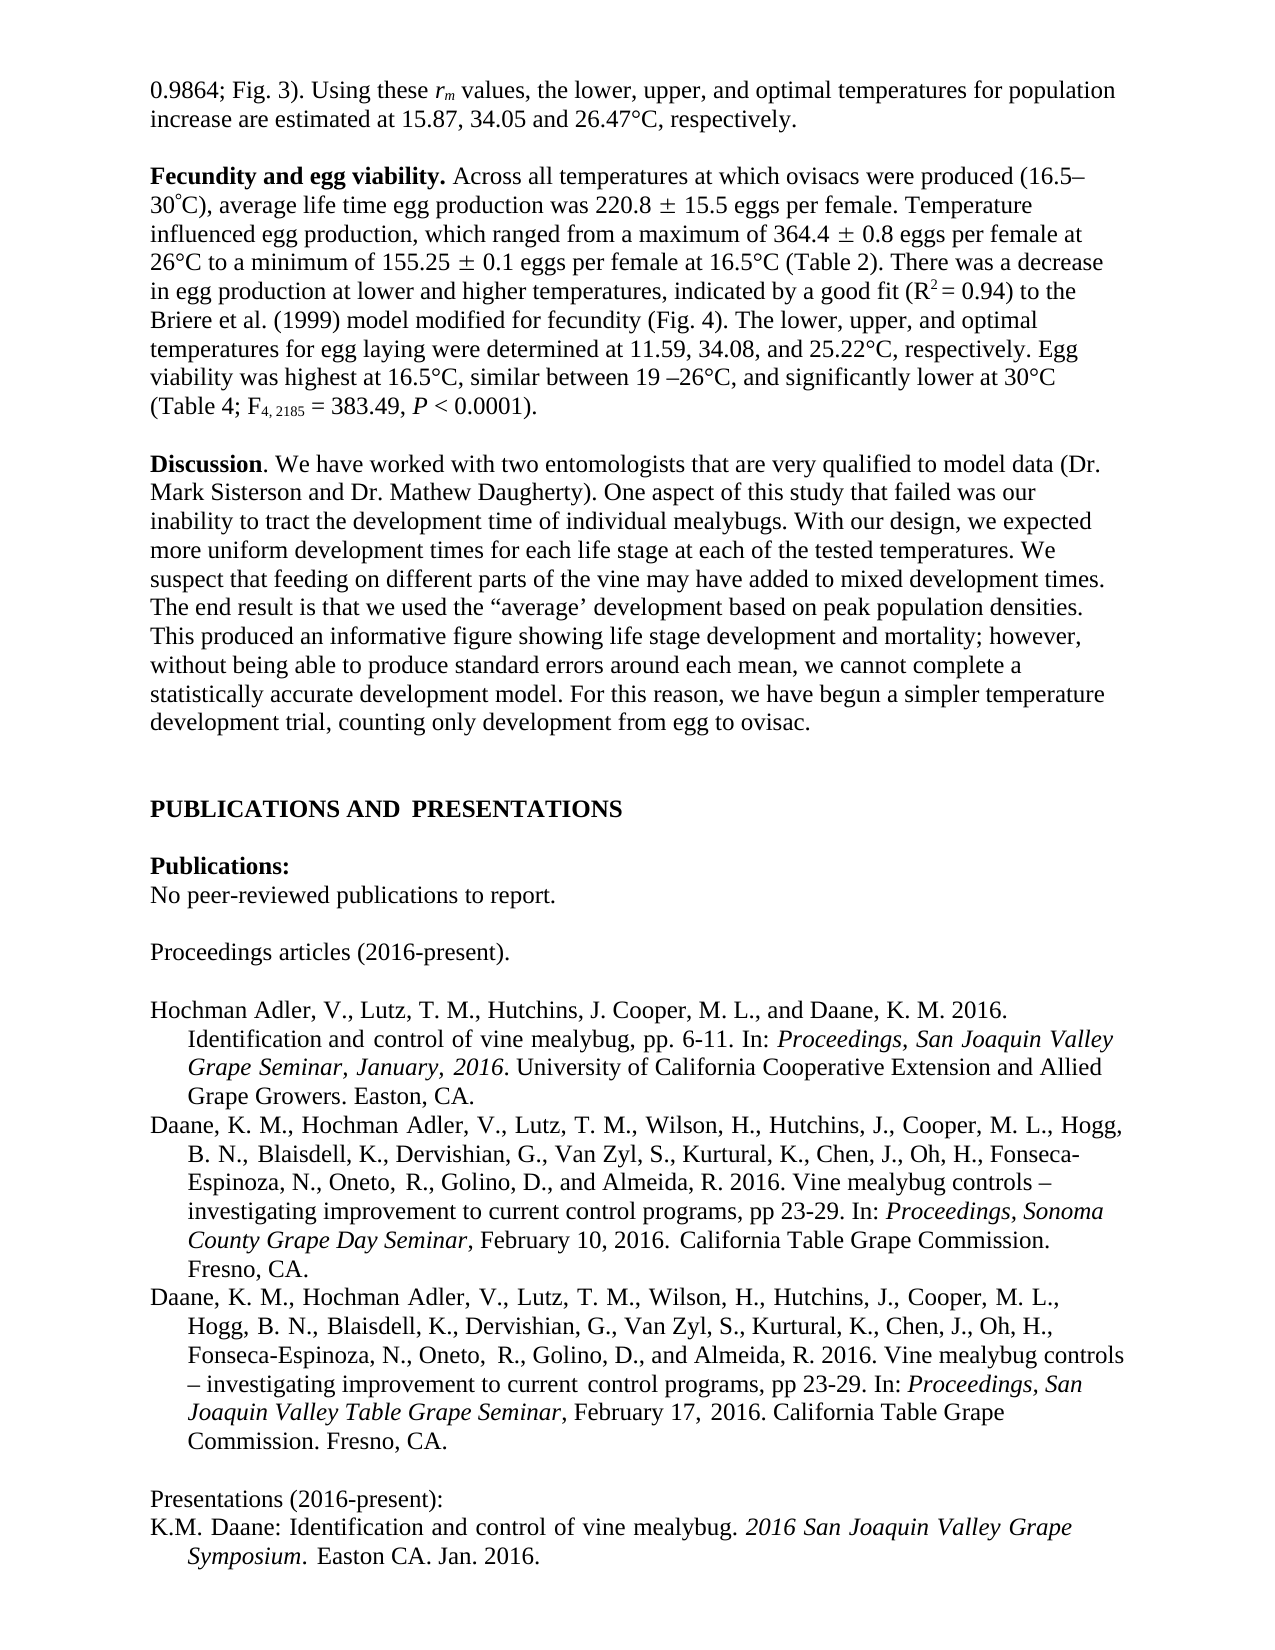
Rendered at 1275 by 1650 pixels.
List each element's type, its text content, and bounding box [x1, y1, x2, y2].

text Daane, K. M., Hochman Adler, V., Lutz, T. M., Wilson, H., Hutchins, J., Cooper, M. L., Hogg, B. N., Blaisdell, K., Dervishian, G., Van Zyl, S., Kurtural, K., Chen, J., Oh, H., Fonseca-Espinoza, N., Oneto, R., Golino, D., and Almeida, R. 2016. Vine mealybug controls – investigating improvement to current control programs, pp 23-29. In: Proceedings, Sonoma County Grape Day Seminar, February 10, 2016. California Table Grape Commission. Fresno, CA. [150, 1110, 1125, 1282]
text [150, 75, 1125, 132]
text Hochman Adler, V., Lutz, T. M., Hutchins, J. Cooper, M. L., and Daane, K. M. 2016. Identification and control of vine mealybug, pp. 6-11. In: Proceedings, San Joaquin Valley Grape Seminar, January, 2016. University of California Cooperative Extension and Allied Grape Growers. Easton, CA. [150, 995, 1125, 1110]
text PUBLICATIONS AND PRESENTATIONS [150, 794, 1125, 822]
text Presentations (2016-present): [150, 1484, 1125, 1512]
text Publications: [150, 851, 1125, 880]
text Daane, K. M., Hochman Adler, V., Lutz, T. M., Wilson, H., Hutchins, J., Cooper, M. L., Hogg, B. N., Blaisdell, K., Dervishian, G., Van Zyl, S., Kurtural, K., Chen, J., Oh, H., Fonseca-Espinoza, N., Oneto, R., Golino, D., and Almeida, R. 2016. Vine mealybug controls – investigating improvement to current control programs, pp 23-29. In: Proceedings, San Joaquin Valley Table Grape Seminar, February 17, 2016. California Table Grape Commission. Fresno, CA. [150, 1282, 1125, 1455]
text Discussion. We have worked with two entomologists that are very qualified to model data (Dr. Mark Sisterson and Dr. Mathew Daugherty). One aspect of this study that failed was our inability to tract the development time of individual mealybugs. With our design, we expected more uniform development times for each life stage at each of the tested temperatures. We suspect that feeding on different parts of the vine may have added to mixed development times. The end result is that we used the “average’ development based on peak population densities. This produced an informative figure showing life stage development and mortality; however, without being able to produce standard errors around each mean, we cannot complete a statistically accurate development model. For this reason, we have begun a simpler temperature development trial, counting only development from egg to ovisac. [150, 449, 1125, 736]
text No peer-reviewed publications to report. [150, 880, 1125, 909]
text Fecundity and egg viability. Across all temperatures at which ovisacs were produced (16.5–30C), average life time egg production was 220.8 15.5 eggs per female. Temperature influenced egg production, which ranged from a maximum of 364.4 0.8 eggs per female at 26°C to a minimum of 155.25 0.1 eggs per female at 16.5°C (Table 2). There was a decrease in egg production at lower and higher temperatures, indicated by a good fit (R2 = 0.94) to the Briere et al. (1999) model modified for fecundity (Fig. 4). The lower, upper, and optimal temperatures for egg laying were determined at 11.59, 34.08, and 25.22°C, respectively. Egg viability was highest at 16.5°C, similar between 19 –26°C, and significantly lower at 30°C (Table 4; F4, 2185 = 383.49, P < 0.0001). [150, 161, 1125, 420]
text K.M. Daane: Identification and control of vine mealybug. 2016 San Joaquin Valley Grape Symposium. Easton CA. Jan. 2016. [150, 1512, 1125, 1570]
text Proceedings articles (2016-present). [150, 937, 1125, 966]
